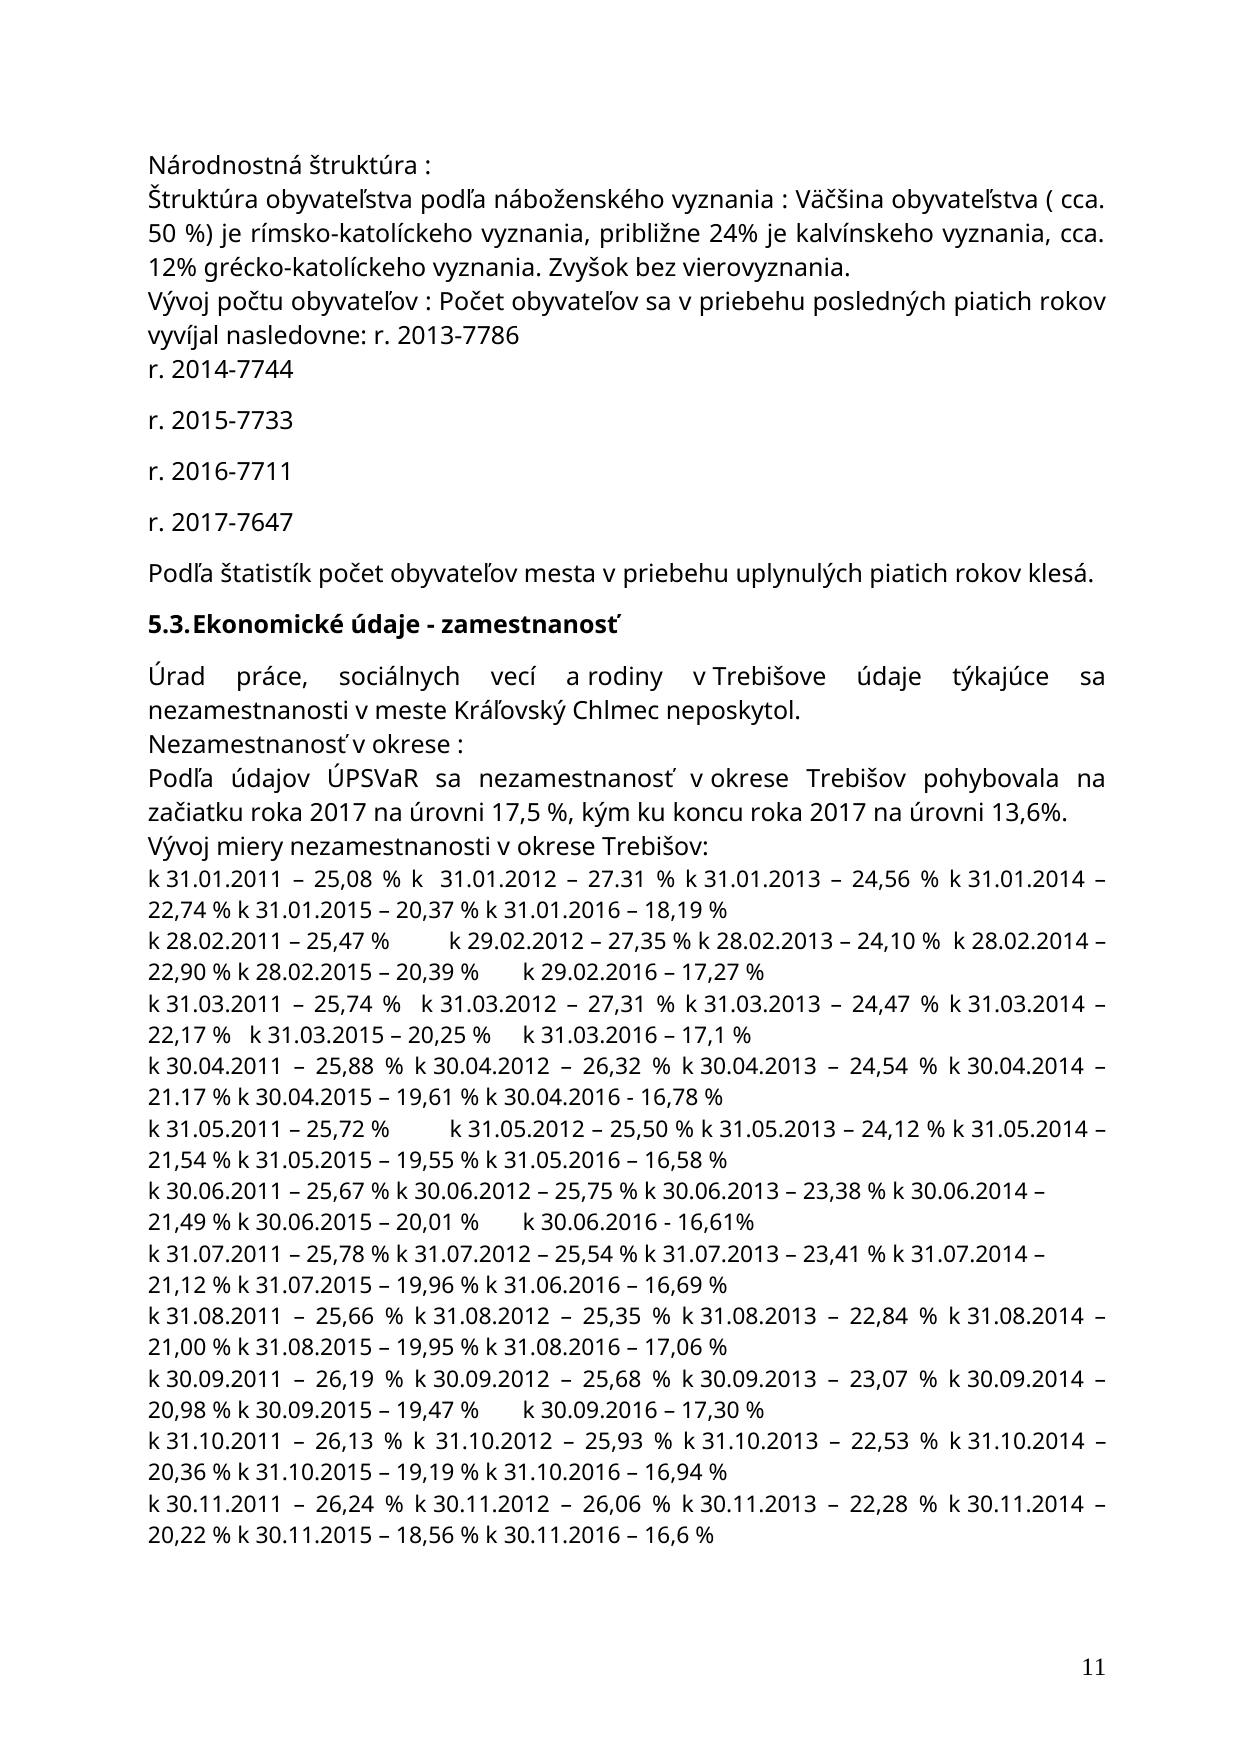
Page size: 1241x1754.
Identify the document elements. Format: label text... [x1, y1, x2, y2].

text r. 2014-7744 [148, 352, 1106, 386]
text k 31.03.2011 – 25,74 % k 31.03.2012 – 27,31 % k 31.03.2013 – 24,47 % k 31.03.2014 – 22,17 % k 31.03.2015 – 20,25 % k 31.03.2016 – 17,1 % [148, 988, 1106, 1050]
list Ekonomické údaje - zamestnanosť [148, 607, 1106, 641]
text k 31.10.2011 – 26,13 % k 31.10.2012 – 25,93 % k 31.10.2013 – 22,53 % k 31.10.2014 – 20,36 % k 31.10.2015 – 19,19 % k 31.10.2016 – 16,94 % [148, 1425, 1106, 1488]
text k 31.08.2011 – 25,66 % k 31.08.2012 – 25,35 % k 31.08.2013 – 22,84 % k 31.08.2014 – 21,00 % k 31.08.2015 – 19,95 % k 31.08.2016 – 17,06 % [148, 1300, 1106, 1363]
text k 30.06.2011 – 25,67 % k 30.06.2012 – 25,75 % k 30.06.2013 – 23,38 % k 30.06.2014 – 21,49 % k 30.06.2015 – 20,01 % k 30.06.2016 - 16,61% k 31.07.2011 – 25,78 % k 31.07.2012 – 25,54 % k 31.07.2013 – 23,41 % k 31.07.2014 – 21,12 % k 31.07.2015 – 19,96 % k 31.06.2016 – 16,69 % [148, 1175, 1106, 1300]
text r. 2016-7711 [148, 454, 1106, 488]
text r. 2015-7733 [148, 403, 1106, 437]
text Úrad práce, sociálnych vecí a rodiny v Trebišove údaje týkajúce sa nezamestnanosti v meste Kráľovský Chlmec neposkytol. [148, 658, 1106, 726]
text Podľa štatistík počet obyvateľov mesta v priebehu uplynulých piatich rokov klesá. [148, 556, 1106, 590]
text k 28.02.2011 – 25,47 % k 29.02.2012 – 27,35 % k 28.02.2013 – 24,10 % k 28.02.2014 – 22,90 % k 28.02.2015 – 20,39 % k 29.02.2016 – 17,27 % [148, 925, 1106, 988]
text r. 2017-7647 [148, 505, 1106, 539]
text Podľa údajov ÚPSVaR sa nezamestnanosť v okrese Trebišov pohybovala na začiatku roka 2017 na úrovni 17,5 %, kým ku koncu roka 2017 na úrovni 13,6%. [148, 760, 1106, 828]
text Štruktúra obyvateľstva podľa náboženského vyznania : Väčšina obyvateľstva ( cca. 50 %) je rímsko-katolíckeho vyznania, približne 24% je kalvínskeho vyznania, cca. 12% grécko-katolíckeho vyznania. Zvyšok bez vierovyznania. [148, 182, 1106, 284]
text k 31.05.2011 – 25,72 % k 31.05.2012 – 25,50 % k 31.05.2013 – 24,12 % k 31.05.2014 – 21,54 % k 31.05.2015 – 19,55 % k 31.05.2016 – 16,58 % [148, 1113, 1106, 1175]
text k 30.11.2011 – 26,24 % k 30.11.2012 – 26,06 % k 30.11.2013 – 22,28 % k 30.11.2014 – 20,22 % k 30.11.2015 – 18,56 % k 30.11.2016 – 16,6 % [148, 1488, 1106, 1550]
text Nezamestnanosť v okrese : [148, 726, 1106, 760]
text k 30.09.2011 – 26,19 % k 30.09.2012 – 25,68 % k 30.09.2013 – 23,07 % k 30.09.2014 – 20,98 % k 30.09.2015 – 19,47 % k 30.09.2016 – 17,30 % [148, 1363, 1106, 1425]
text Národnostná štruktúra : [148, 148, 1106, 182]
text Vývoj počtu obyvateľov : Počet obyvateľov sa v priebehu posledných piatich rokov vyvíjal nasledovne: r. 2013-7786 [148, 284, 1106, 352]
text Vývoj miery nezamestnanosti v okrese Trebišov: [148, 828, 1106, 863]
text k 31.01.2011 – 25,08 % k 31.01.2012 – 27.31 % k 31.01.2013 – 24,56 % k 31.01.2014 – 22,74 % k 31.01.2015 – 20,37 % k 31.01.2016 – 18,19 % [148, 863, 1106, 925]
text k 30.04.2011 – 25,88 % k 30.04.2012 – 26,32 % k 30.04.2013 – 24,54 % k 30.04.2014 – 21.17 % k 30.04.2015 – 19,61 % k 30.04.2016 - 16,78 % [148, 1050, 1106, 1113]
